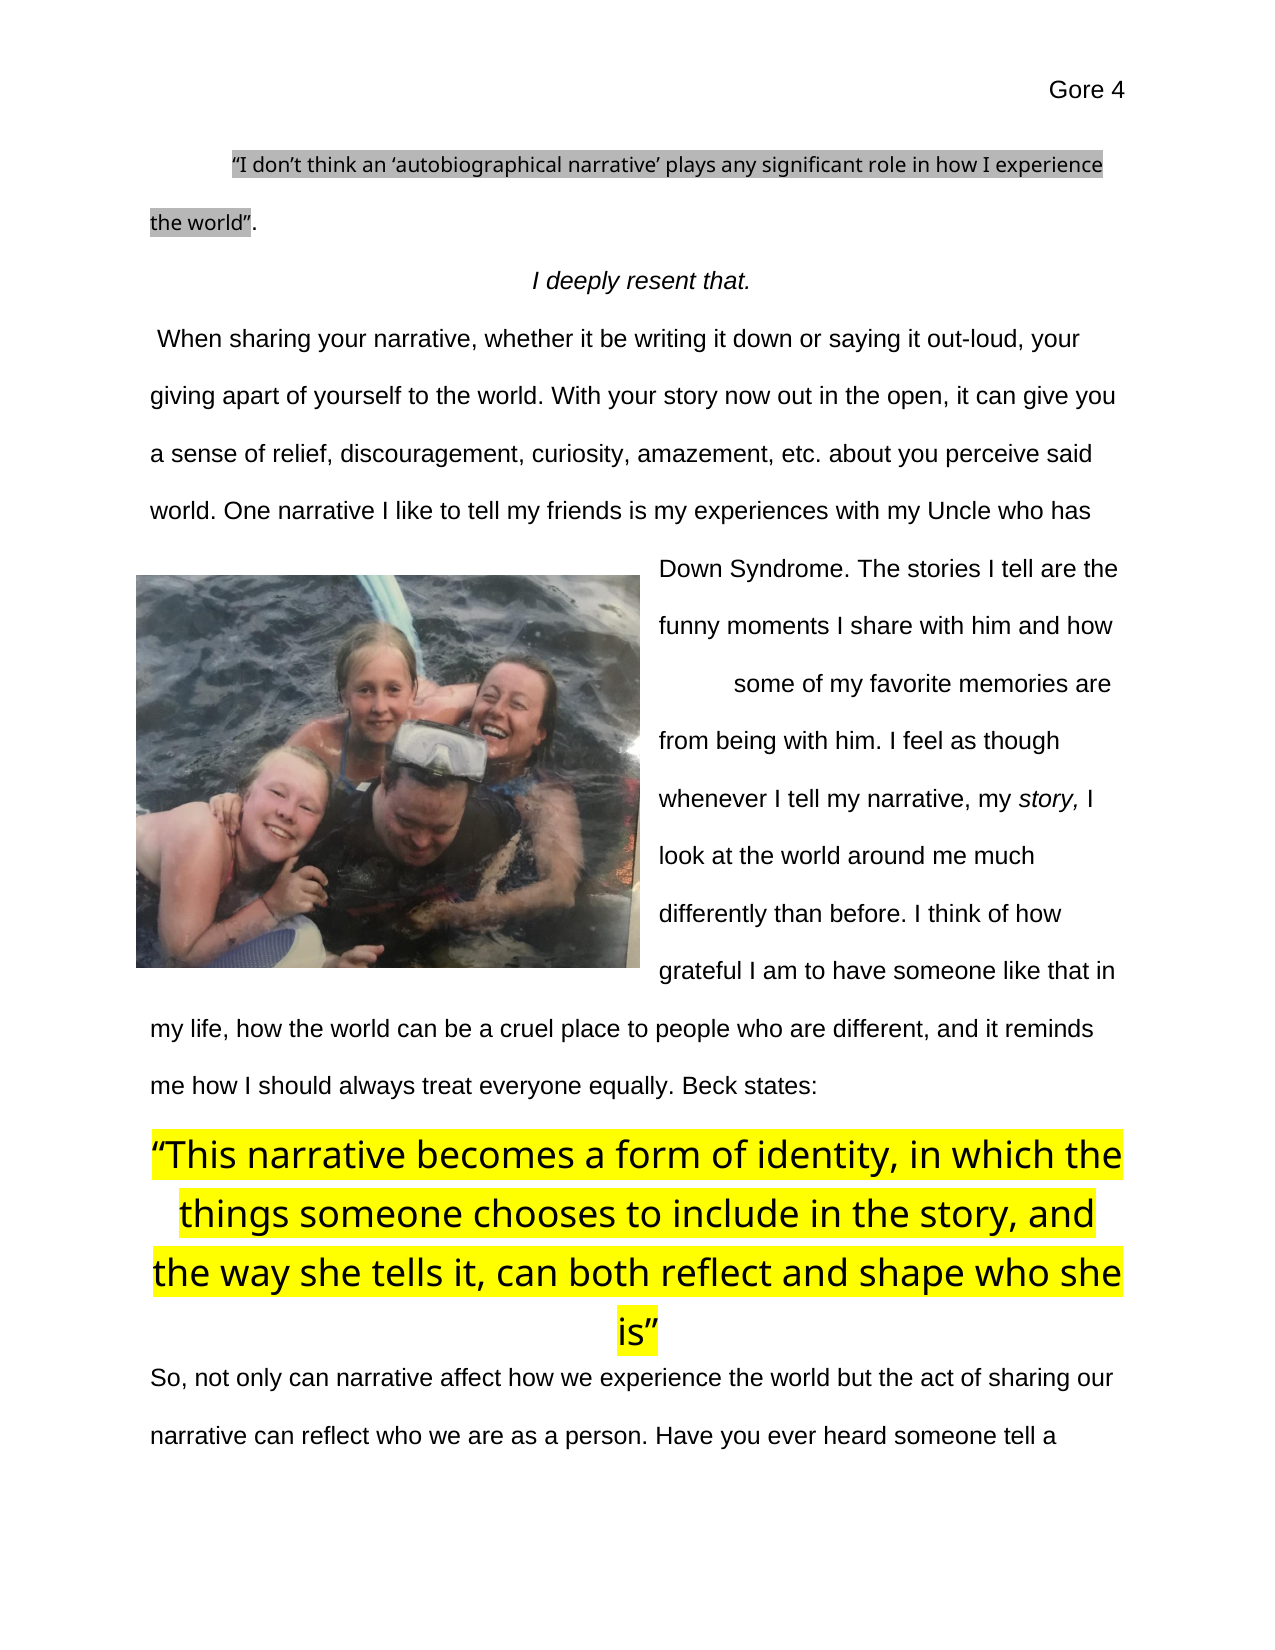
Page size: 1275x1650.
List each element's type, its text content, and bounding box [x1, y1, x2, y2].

text I deeply resent that. [450, 266, 1125, 295]
text “This narrative becomes a form of identity, in which the things someone chooses to include in the story, and the way she tells it, can both reflect and shape who she is” [150, 1129, 1125, 1356]
text some of my favorite memories are from being with him. I feel as though whenever I tell my narrative, my story, I look at the world around me much differently than before. I think of how grateful I am to have someone like that in my life, how the world can be a cruel place to people who are different, and it reminds me how I should always treat everyone equally. Beck states: [150, 669, 1125, 1100]
picture [136, 575, 640, 968]
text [150, 1363, 1125, 1450]
text “I don’t think an ‘autobiographical narrative’ plays any significant role in how I experience the world”. [150, 150, 1125, 237]
text When sharing your narrative, whether it be writing it down or saying it out-loud, your giving apart of yourself to the world. With your story now out in the open, it can give you a sense of relief, discouragement, curiosity, amazement, etc. about you perceive said world. One narrative I like to tell my friends is my experiences with my Uncle who has Down Syndrome. The stories I tell are the funny moments I share with him and how [150, 324, 1125, 640]
